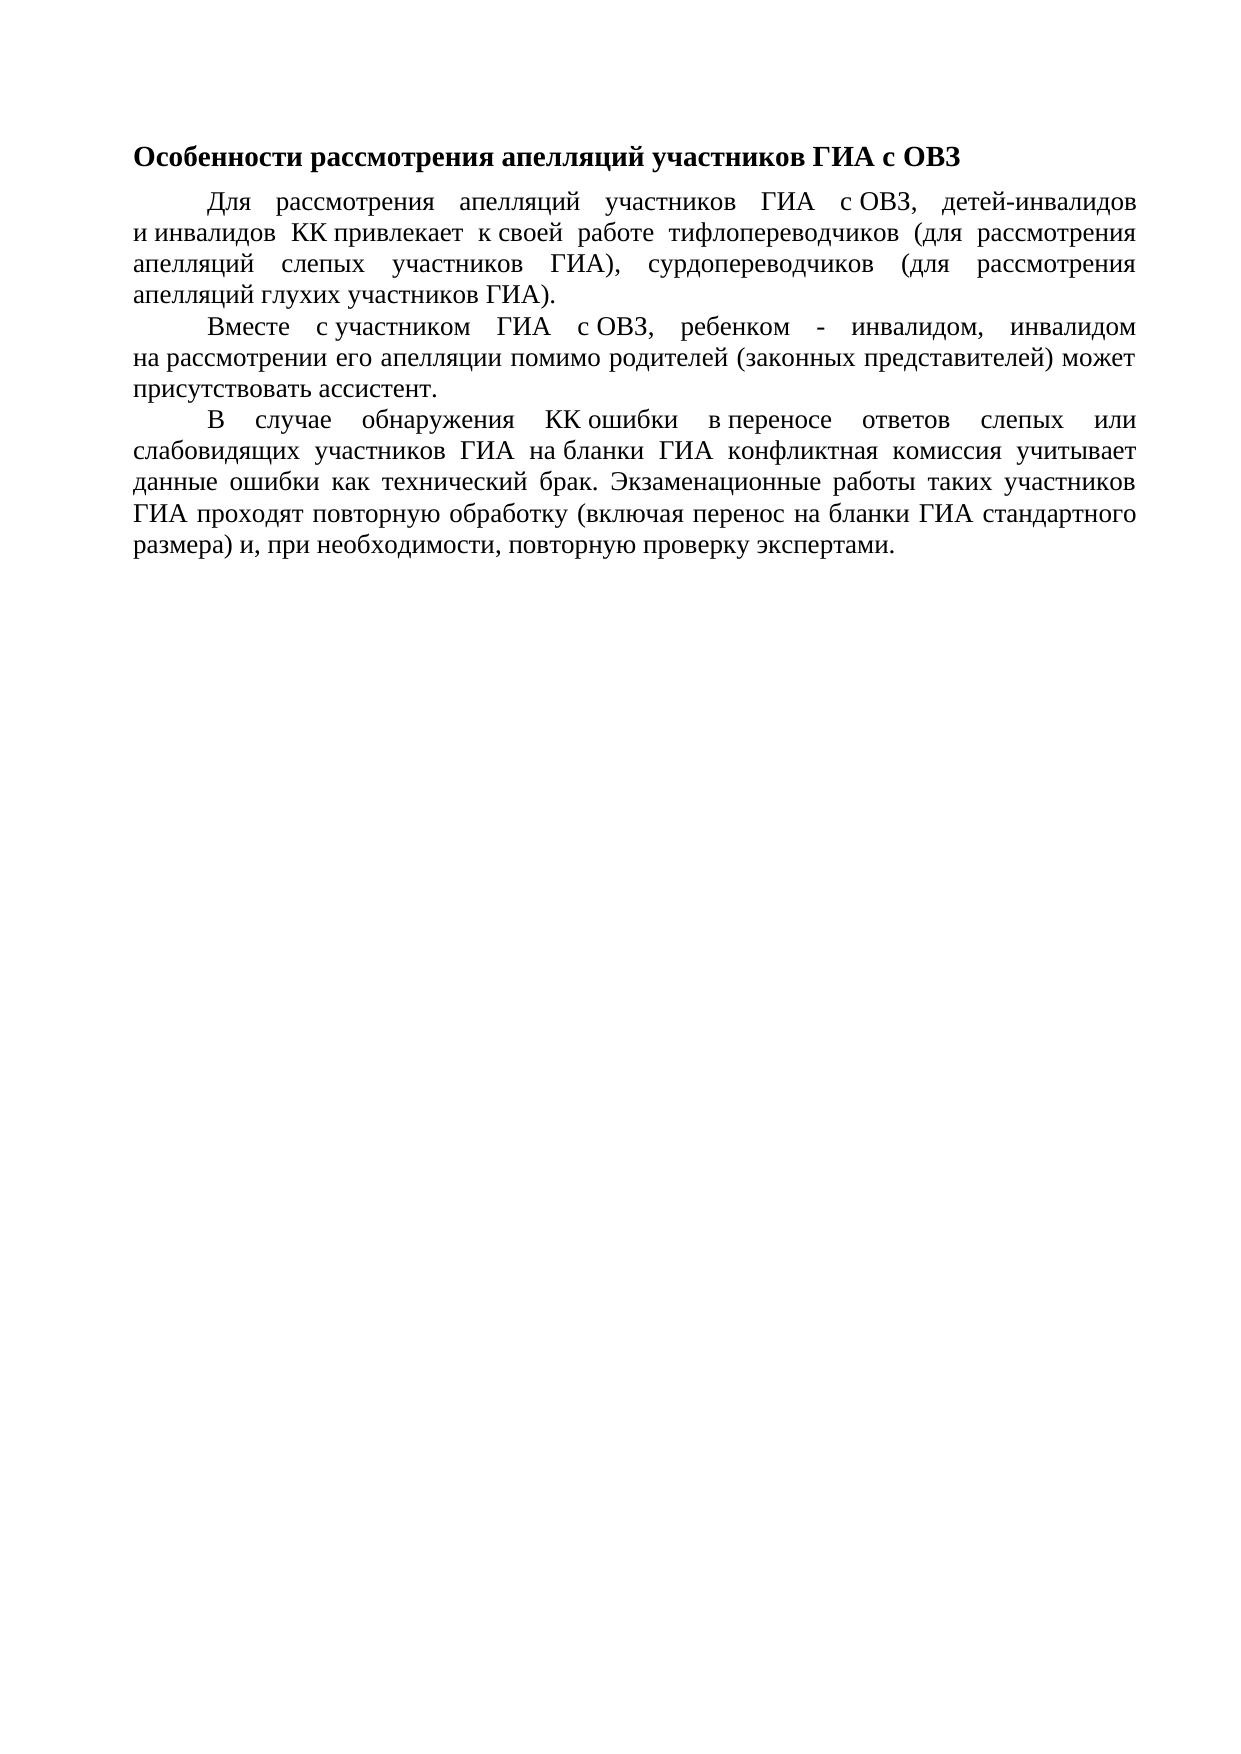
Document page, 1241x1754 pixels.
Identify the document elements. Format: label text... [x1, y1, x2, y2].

text В случае обнаружения КК ошибки в переносе ответов слепых или слабовидящих участников ГИА на бланки ГИА конфликтная комиссия учитывает данные ошибки как технический брак. Экзаменационные работы таких участников ГИА проходят повторную обработку (включая перенос на бланки ГИА стандартного размера) и, при необходимости, повторную проверку экспертами. [133, 403, 1137, 559]
subtitle Особенности рассмотрения апелляций участников ГИА с ОВЗ [133, 139, 1137, 173]
text Для рассмотрения апелляций участников ГИА с ОВЗ, детей-инвалидов и инвалидов КК привлекает к своей работе тифлопереводчиков (для рассмотрения апелляций слепых участников ГИА), сурдопереводчиков (для рассмотрения апелляций глухих участников ГИА). [133, 185, 1137, 310]
text Вместе с участником ГИА с ОВЗ, ребенком - инвалидом, инвалидом на рассмотрении его апелляции помимо родителей (законных представителей) может присутствовать ассистент. [133, 310, 1137, 403]
